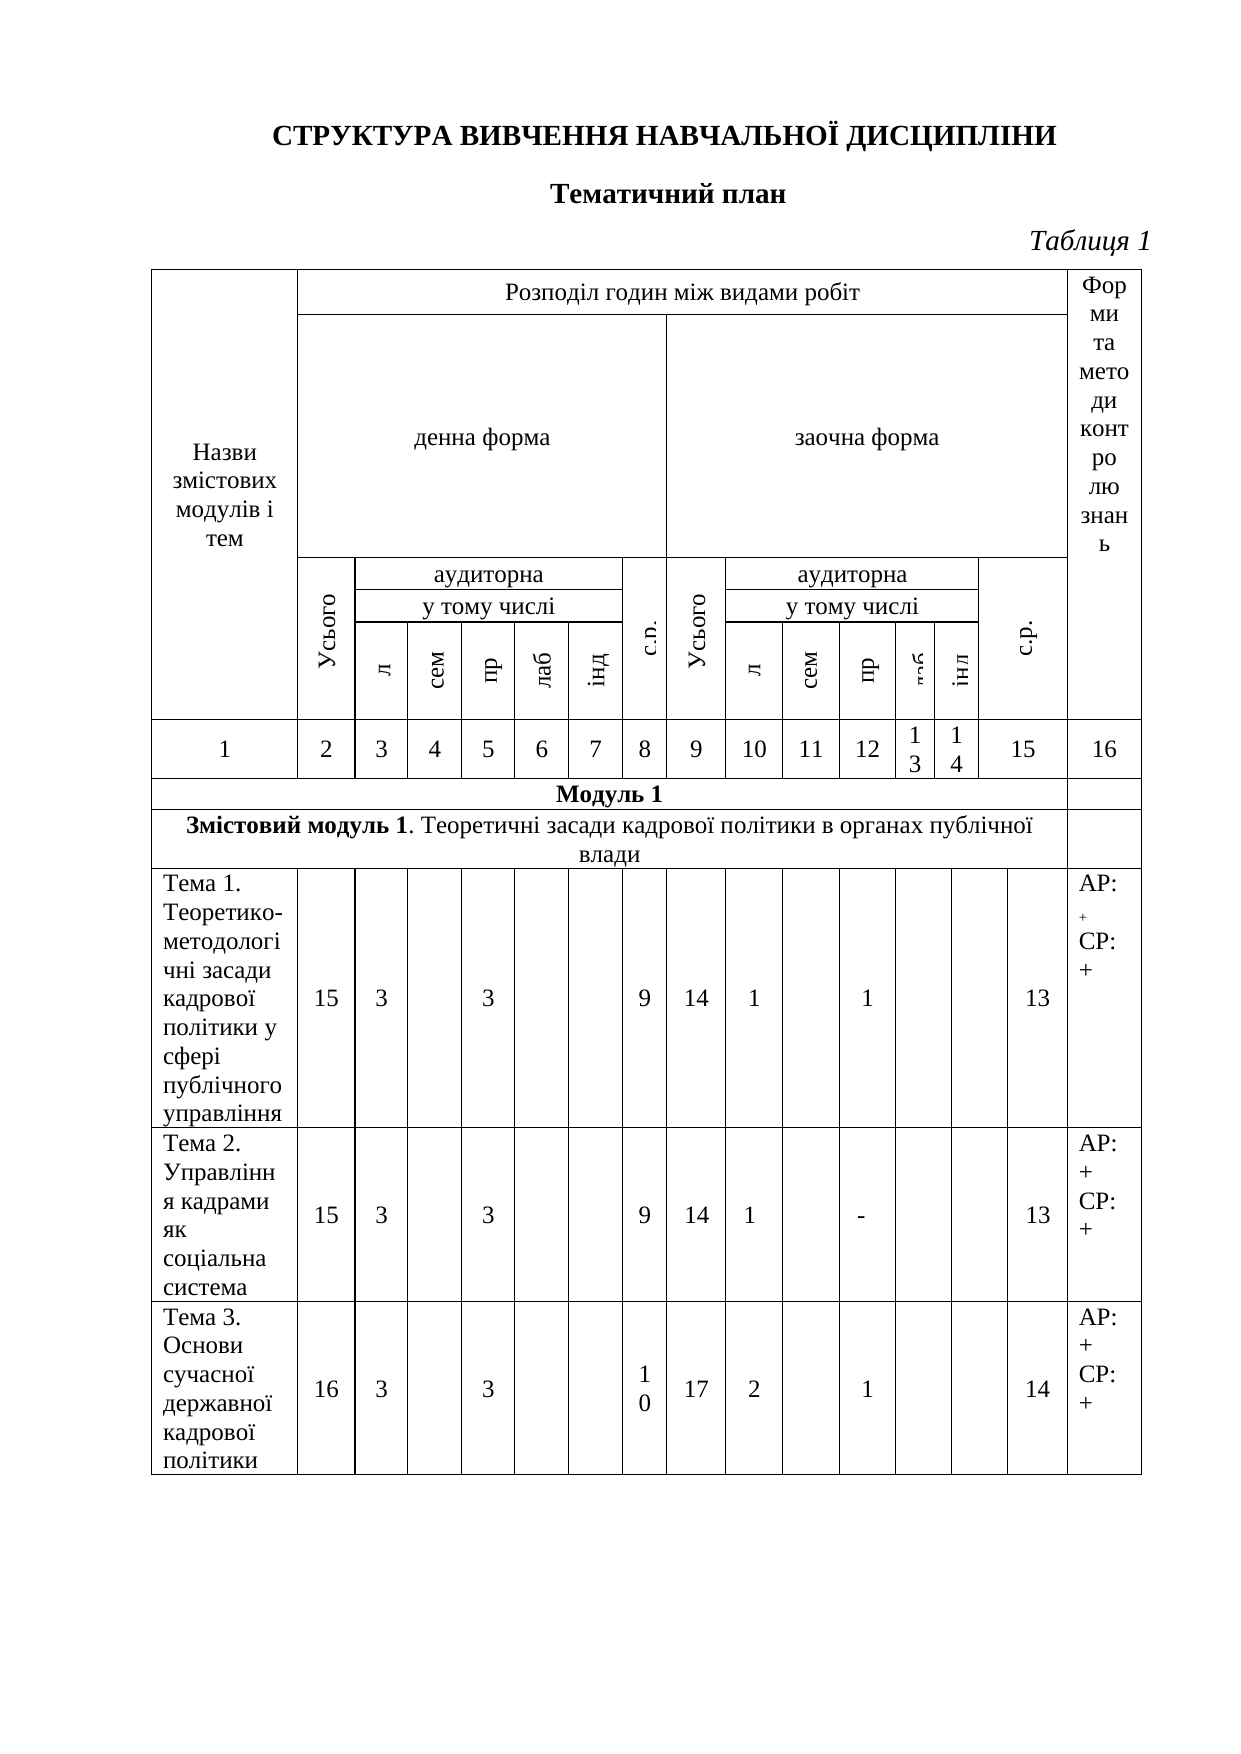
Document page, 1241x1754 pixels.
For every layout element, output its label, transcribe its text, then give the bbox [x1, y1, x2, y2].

table_cell 1 [840, 869, 895, 1127]
table_cell аудиторна [726, 558, 978, 588]
text Таблиця 1 [177, 223, 1152, 256]
table_cell [952, 1128, 1007, 1301]
table_cell [515, 869, 568, 1127]
table_cell [1068, 810, 1141, 867]
table_cell 14 [1008, 1302, 1067, 1474]
table_cell [569, 869, 622, 1127]
table_cell 11 [783, 720, 839, 778]
table_cell АР:+ СР:+ [1068, 1302, 1141, 1474]
table_cell 13 [1008, 1128, 1067, 1301]
table_cell л [356, 623, 407, 719]
table_cell у тому числі [356, 590, 622, 621]
table_cell 13 [1008, 869, 1067, 1127]
table_cell 14 [935, 720, 978, 778]
table_cell [515, 1128, 568, 1301]
table_cell 3 [356, 1302, 407, 1474]
table_cell [896, 1128, 951, 1301]
table_cell аудиторна [356, 558, 622, 588]
table_cell [408, 1302, 461, 1474]
table_cell 9 [623, 869, 666, 1127]
table_cell [783, 869, 839, 1127]
table_cell інд [935, 623, 978, 719]
table_cell 2 [726, 1302, 782, 1474]
table_cell л [726, 623, 782, 719]
table_header Назви змістових модулів і тем [152, 270, 297, 719]
table_cell Усього [298, 558, 354, 719]
text СТРУКТУРА ВИВЧЕННЯ НАВЧАЛЬНОЇ ДИСЦИПЛІНИ [177, 118, 1152, 152]
table_cell Усього [667, 558, 725, 719]
table_cell 15 [979, 720, 1067, 778]
table_cell 15 [298, 869, 354, 1127]
table_cell [783, 1128, 839, 1301]
table_cell 14 [667, 1128, 725, 1301]
table_cell АР:+ СР:+ [1068, 1128, 1141, 1301]
table_cell 1 [840, 1302, 895, 1474]
table_cell [408, 869, 461, 1127]
table_cell 7 [569, 720, 622, 778]
table_cell - [840, 1128, 895, 1301]
table_cell [952, 869, 1007, 1127]
table_cell Тема 3. Основи сучасної державної кадрової політики [152, 1302, 297, 1474]
table_cell 12 [840, 720, 895, 778]
table_cell Модуль 1 [152, 779, 1067, 809]
table_cell 17 [667, 1302, 725, 1474]
table_cell 4 [408, 720, 461, 778]
table_cell лаб [515, 623, 568, 719]
table_cell 16 [1068, 720, 1141, 778]
table_cell [783, 1302, 839, 1474]
table_cell [896, 869, 951, 1127]
table_cell інд [569, 623, 622, 719]
table_cell 3 [462, 869, 514, 1127]
table_cell 3 [356, 869, 407, 1127]
table_cell Тема 1. Теоретико-методологічні засади кадрової політики у сфері публічного управління [152, 869, 297, 1127]
table_cell с.р. [623, 558, 666, 719]
table_cell 3 [356, 720, 407, 778]
table_cell [1068, 779, 1141, 809]
text Тематичний план [177, 177, 1152, 210]
table_cell 10 [726, 720, 782, 778]
table_cell 16 [298, 1302, 354, 1474]
table_cell 9 [623, 1128, 666, 1301]
table_cell [1068, 557, 1141, 719]
table_cell 2 [298, 720, 354, 778]
table_header Розподіл годин між видами робіт [298, 270, 1067, 314]
table_cell АР: + СР: + [1068, 869, 1141, 1127]
table_cell [515, 1302, 568, 1474]
table_cell 8 [623, 720, 666, 778]
table_cell Змістовий модуль 1. Теоретичні засади кадрової політики в органах публічної влади [152, 810, 1067, 867]
table_cell [952, 1302, 1007, 1474]
table_cell 3 [462, 1302, 514, 1474]
table_cell с.р. [979, 558, 1067, 719]
table_cell 5 [462, 720, 514, 778]
table_cell сем [408, 623, 461, 719]
table_cell 10 [623, 1302, 666, 1474]
table_cell заочна форма [667, 315, 1067, 557]
table_cell 6 [515, 720, 568, 778]
table_cell [569, 1302, 622, 1474]
table_cell 13 [896, 720, 934, 778]
table_cell 3 [356, 1128, 407, 1301]
table_cell Тема 2. Управління кадрами як соціальна система [152, 1128, 297, 1301]
table_cell [569, 1128, 622, 1301]
table_cell 14 [667, 869, 725, 1127]
table_cell 9 [667, 720, 725, 778]
table_cell [408, 1128, 461, 1301]
table_cell сем [783, 623, 839, 719]
table_cell пр [462, 623, 514, 719]
table_cell у тому числі [726, 590, 978, 621]
table_header Форми та методи контро лю знань [1068, 270, 1141, 557]
table_cell лаб [896, 623, 934, 719]
table_cell 1 [726, 869, 782, 1127]
table_cell денна форма [298, 315, 666, 557]
table_cell пр [840, 623, 895, 719]
table_cell 1 [152, 720, 297, 778]
table_cell 1 [726, 1128, 782, 1301]
table_cell 15 [298, 1128, 354, 1301]
table_cell 3 [462, 1128, 514, 1301]
table_cell [896, 1302, 951, 1474]
